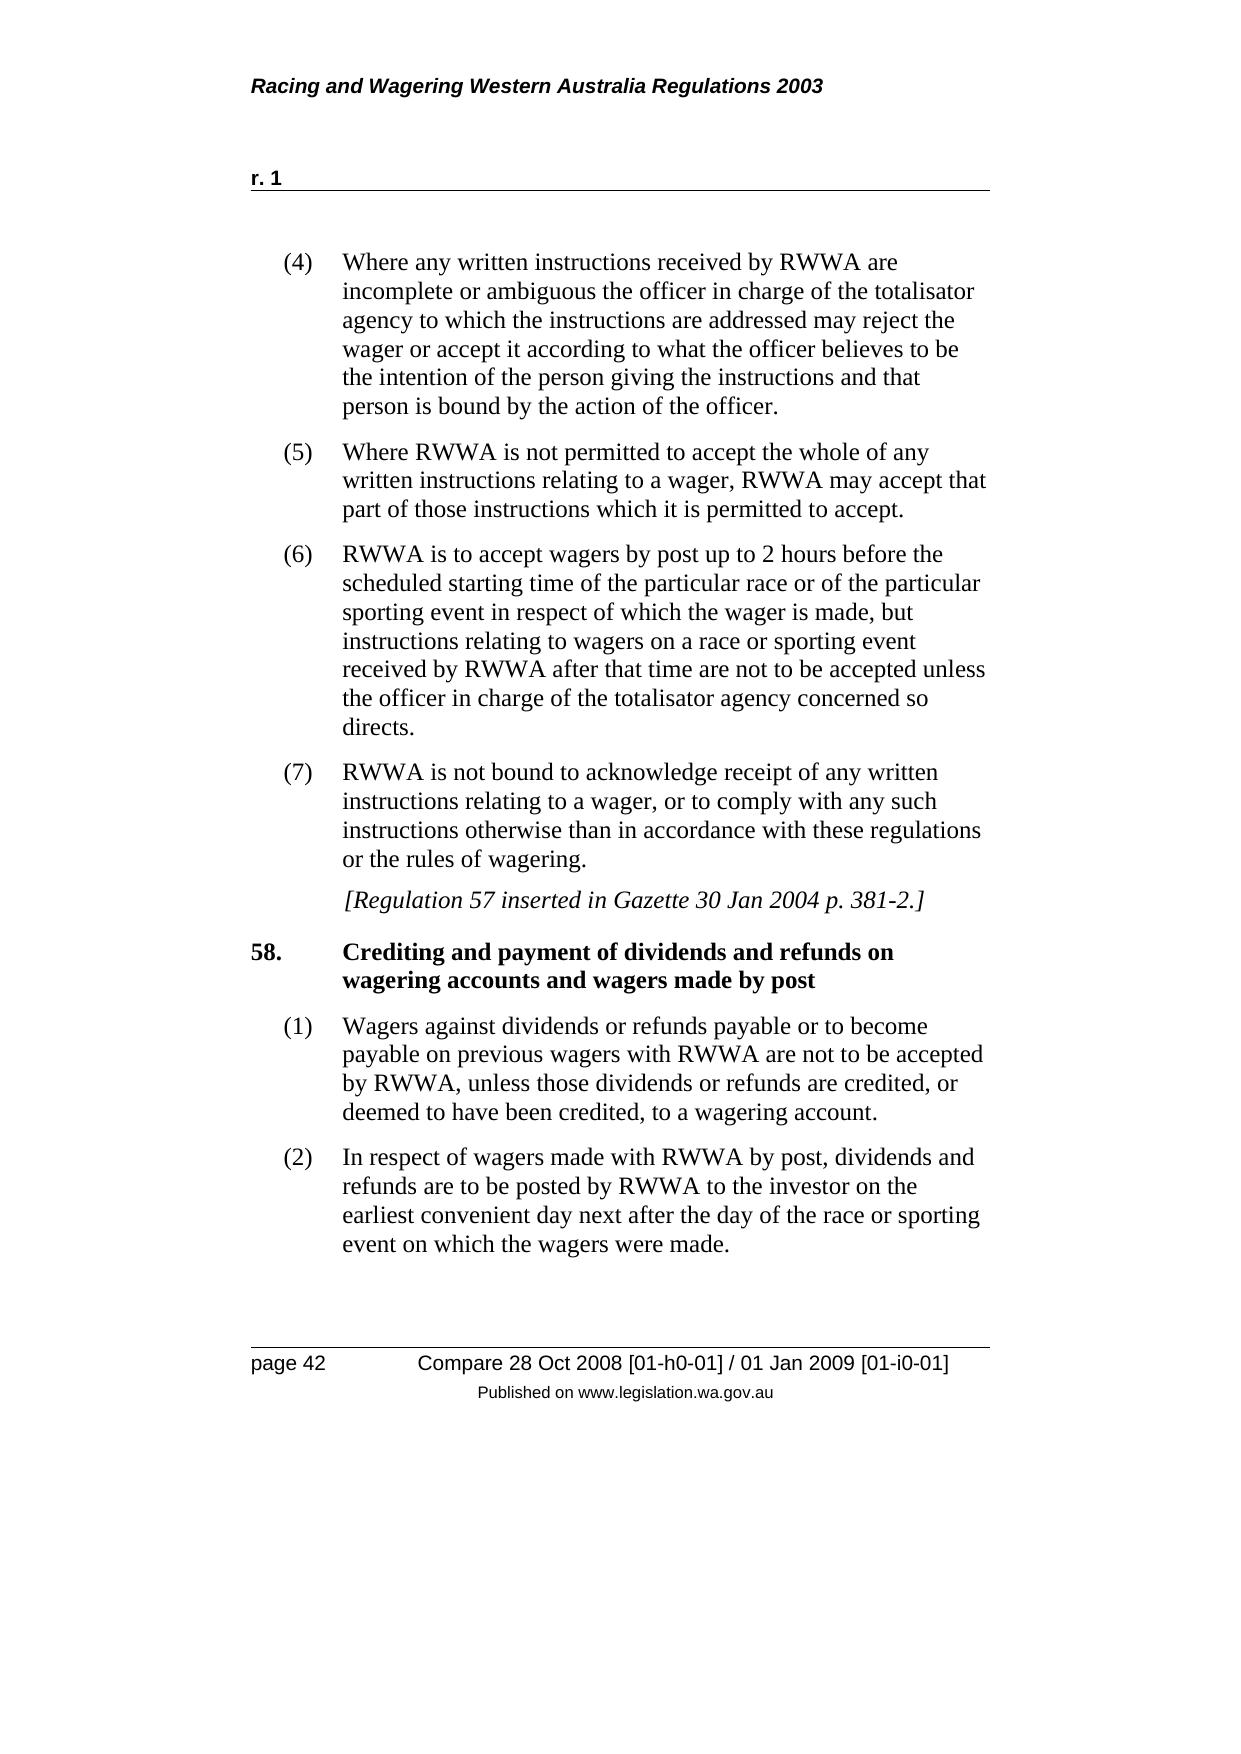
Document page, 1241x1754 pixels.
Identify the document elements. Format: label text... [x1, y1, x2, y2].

text (6) RWWA is to accept wagers by post up to 2 hours before the scheduled starting time of the particular race or of the particular sporting event in respect of which the wager is made, but instructions relating to wagers on a race or sporting event received by RWWA after that time are not to be accepted unless the officer in charge of the totalisator agency concerned so directs. [251, 539, 990, 741]
text (1) Wagers against dividends or refunds payable or to become payable on previous wagers with RWWA are not to be accepted by RWWA, unless those dividends or refunds are credited, or deemed to have been credited, to a wagering account. [251, 1011, 990, 1126]
text (5) Where RWWA is not permitted to accept the whole of any written instructions relating to a wager, RWWA may accept that part of those instructions which it is permitted to accept. [251, 437, 990, 523]
text (2) In respect of wagers made with RWWA by post, dividends and refunds are to be posted by RWWA to the investor on the earliest convenient day next after the day of the race or sporting event on which the wagers were made. [251, 1142, 990, 1257]
subtitle 58. Crediting and payment of dividends and refunds on wagering accounts and wagers made by post [251, 937, 990, 994]
text (7) RWWA is not bound to acknowledge receipt of any written instructions relating to a wager, or to comply with any such instructions otherwise than in accordance with these regulations or the rules of wagering. [251, 757, 990, 872]
text [Regulation 57 inserted in Gazette 30 Jan 2004 p. 381-2.] [251, 885, 990, 914]
text (4) Where any written instructions received by RWWA are incomplete or ambiguous the officer in charge of the totalisator agency to which the instructions are addressed may reject the wager or accept it according to what the officer believes to be the intention of the person giving the instructions and that person is bound by the action of the officer. [251, 247, 990, 420]
